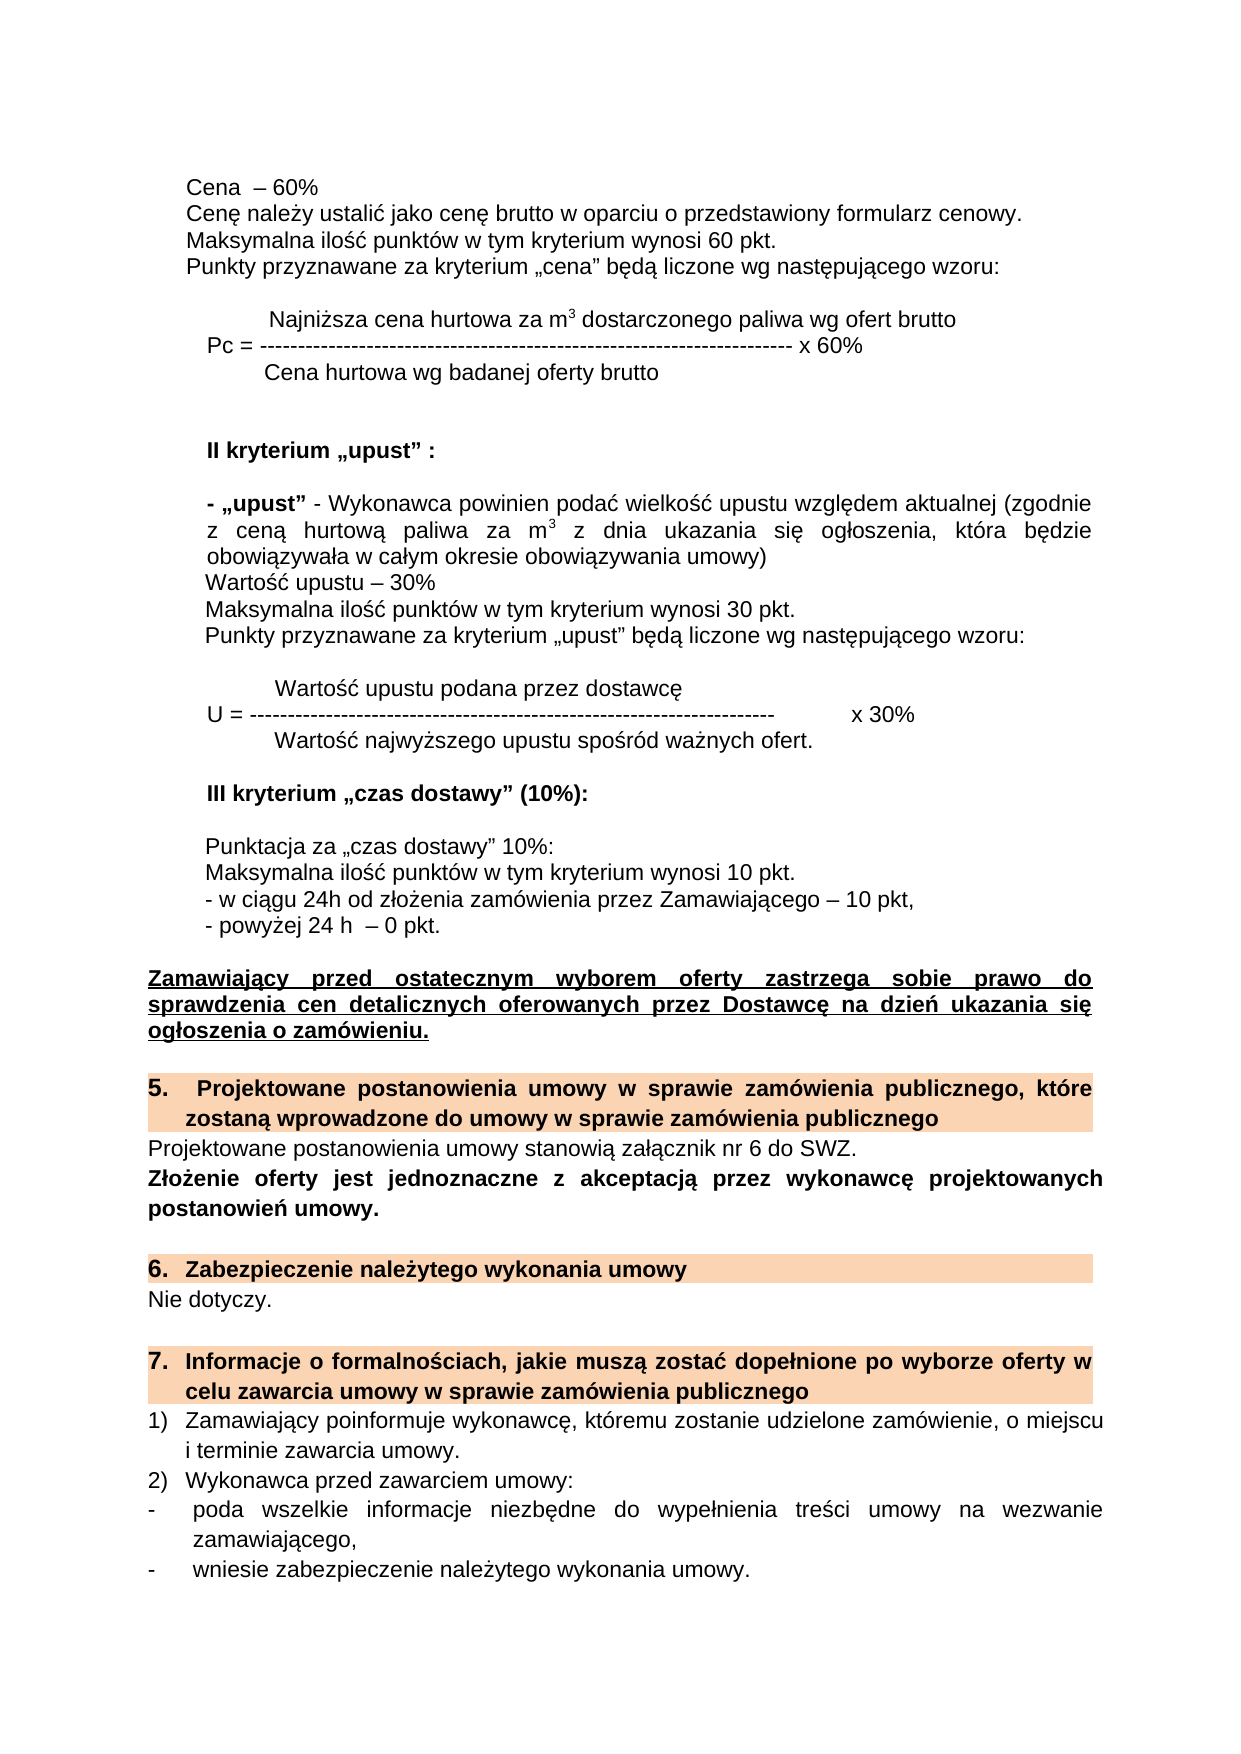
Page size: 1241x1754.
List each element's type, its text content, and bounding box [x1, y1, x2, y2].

text Maksymalna ilość punktów w tym kryterium wynosi 30 pkt. [148, 596, 1093, 622]
text Punktacja za „czas dostawy” 10%: [148, 833, 1093, 859]
text Projektowane postanowienia umowy stanowią załącznik nr 6 do SWZ. [148, 1135, 1104, 1161]
text Wartość najwyższego upustu spośród ważnych ofert. [185, 727, 1093, 754]
text Wartość upustu podana przez dostawcę [148, 675, 1093, 701]
text - powyżej 24 h – 0 pkt. [148, 912, 1093, 938]
list Zamawiający poinformuje wykonawcę, któremu zostanie udzielone zamówienie, o miejscu i terminie zawarcia umowy. [148, 1407, 1104, 1463]
text Zamawiający przed ostatecznym wyborem oferty zastrzega sobie prawo do sprawdzenia cen detalicznych oferowanych przez Dostawcę na dzień ukazania się ogłoszenia o zamówieniu. [148, 964, 1093, 987]
text Cenę należy ustalić jako cenę brutto w oparciu o przedstawiony formularz cenowy. [148, 200, 1093, 227]
text Wartość upustu – 30% [148, 569, 1093, 596]
text - w ciągu 24h od złożenia zamówienia przez Zamawiającego – 10 pkt, [148, 886, 1093, 912]
text Cena hurtowa wg badanej oferty brutto [207, 358, 1093, 385]
text Najniższa cena hurtowa za m3 dostarczonego paliwa wg ofert brutto [148, 306, 1093, 332]
list Wykonawca przed zawarciem umowy: [148, 1467, 1104, 1493]
text III kryterium „czas dostawy” (10%): [207, 780, 1093, 806]
text Punkty przyznawane za kryterium „cena” będą liczone wg następującego wzoru: [148, 253, 1093, 279]
text Nie dotyczy. [148, 1286, 1104, 1313]
text U = --------------------------------------------------------------------- x 30% [207, 701, 1093, 727]
list poda wszelkie informacje niezbędne do wypełnienia treści umowy na wezwanie zamawiającego, [148, 1496, 1104, 1552]
text Złożenie oferty jest jednoznaczne z akceptacją przez wykonawcę projektowanych postanowień umowy. [148, 1165, 1104, 1221]
text Cena – 60% [148, 174, 1093, 200]
text II kryterium „upust” : [207, 437, 1093, 464]
list wniesie zabezpieczenie należytego wykonania umowy. [148, 1556, 1104, 1582]
text Zamawiający przed ostatecznym wyborem oferty zastrzega sobie prawo do sprawdzenia cen detalicznych oferowanych przez Dostawcę na dzień ukazania się ogłoszenia o zamówieniu. [148, 989, 1093, 1044]
list Zabezpieczenie należytego wykonania umowy [148, 1254, 1093, 1283]
text Punkty przyznawane za kryterium „upust” będą liczone wg następującego wzoru: [148, 622, 1093, 648]
list Informacje o formalnościach, jakie muszą zostać dopełnione po wyborze oferty w celu zawarcia umowy w sprawie zamówienia publicznego [148, 1346, 1093, 1404]
text Maksymalna ilość punktów w tym kryterium wynosi 10 pkt. [148, 859, 1093, 886]
text Pc = ---------------------------------------------------------------------- x 60% [207, 332, 1093, 358]
text Maksymalna ilość punktów w tym kryterium wynosi 60 pkt. [148, 227, 1093, 253]
text - „upust” - Wykonawca powinien podać wielkość upustu względem aktualnej (zgodnie z ceną hurtową paliwa za m3 z dnia ukazania się ogłoszenia, która będzie obowiązywała w całym okresie obowiązywania umowy) [207, 490, 1093, 569]
list Projektowane postanowienia umowy w sprawie zamówienia publicznego, które zostaną wprowadzone do umowy w sprawie zamówienia publicznego [148, 1073, 1093, 1132]
